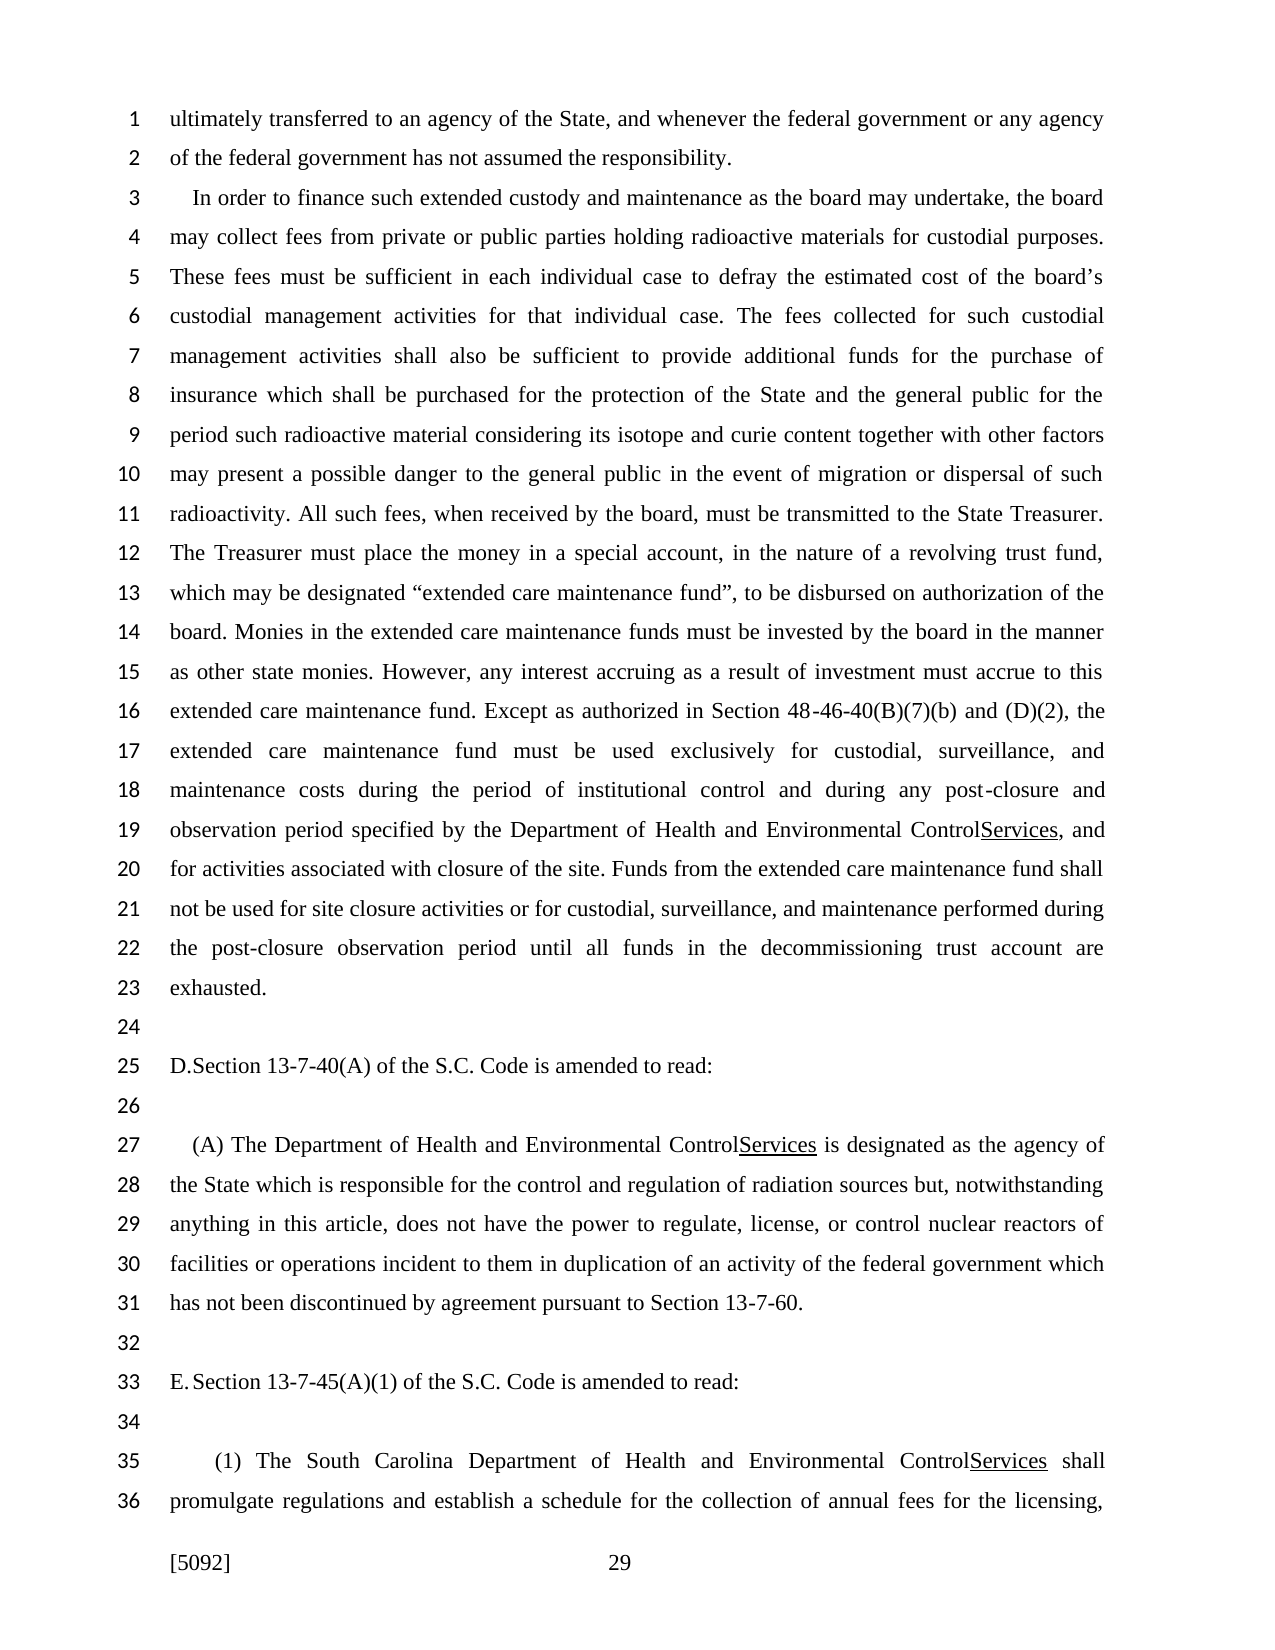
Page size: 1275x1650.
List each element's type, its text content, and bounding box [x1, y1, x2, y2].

text E. Section 13‑7‑45(A)(1) of the S.C. Code is amended to read: [169, 1368, 1106, 1395]
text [169, 105, 1106, 171]
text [169, 1447, 1106, 1513]
text D. Section 13‑7‑40(A) of the S.C. Code is amended to read: [169, 1052, 1106, 1079]
text In order to finance such extended custody and maintenance as the board may undertake, the board may collect fees from private or public parties holding radioactive materials for custodial purposes. These fees must be sufficient in each individual case to defray the estimated cost of the board’s custodial management activities for that individual case. The fees collected for such custodial management activities shall also be sufficient to provide additional funds for the purchase of insurance which shall be purchased for the protection of the State and the general public for the period such radioactive material considering its isotope and curie content together with other factors may present a possible danger to the general public in the event of migration or dispersal of such radioactivity. All such fees, when received by the board, must be transmitted to the State Treasurer. The Treasurer must place the money in a special account, in the nature of a revolving trust fund, which may be designated “extended care maintenance fund”, to be disbursed on authorization of the board. Monies in the extended care maintenance funds must be invested by the board in the manner as other state monies. However, any interest accruing as a result of investment must accrue to this extended care maintenance fund. Except as authorized in Section 48‑46‑40(B)(7)(b) and (D)(2), the extended care maintenance fund must be used exclusively for custodial, surveillance, and maintenance costs during the period of institutional control and during any post‑closure and observation period specified by the Department of Health and Environmental ControlServices, and for activities associated with closure of the site. Funds from the extended care maintenance fund shall not be used for site closure activities or for custodial, surveillance, and maintenance performed during the post‑closure observation period until all funds in the decommissioning trust account are exhausted. [169, 184, 1106, 1000]
text (A) The Department of Health and Environmental ControlServices is designated as the agency of the State which is responsible for the control and regulation of radiation sources but, notwithstanding anything in this article, does not have the power to regulate, license, or control nuclear reactors of facilities or operations incident to them in duplication of an activity of the federal government which has not been discontinued by agreement pursuant to Section 13‑7‑60. [169, 1131, 1106, 1316]
